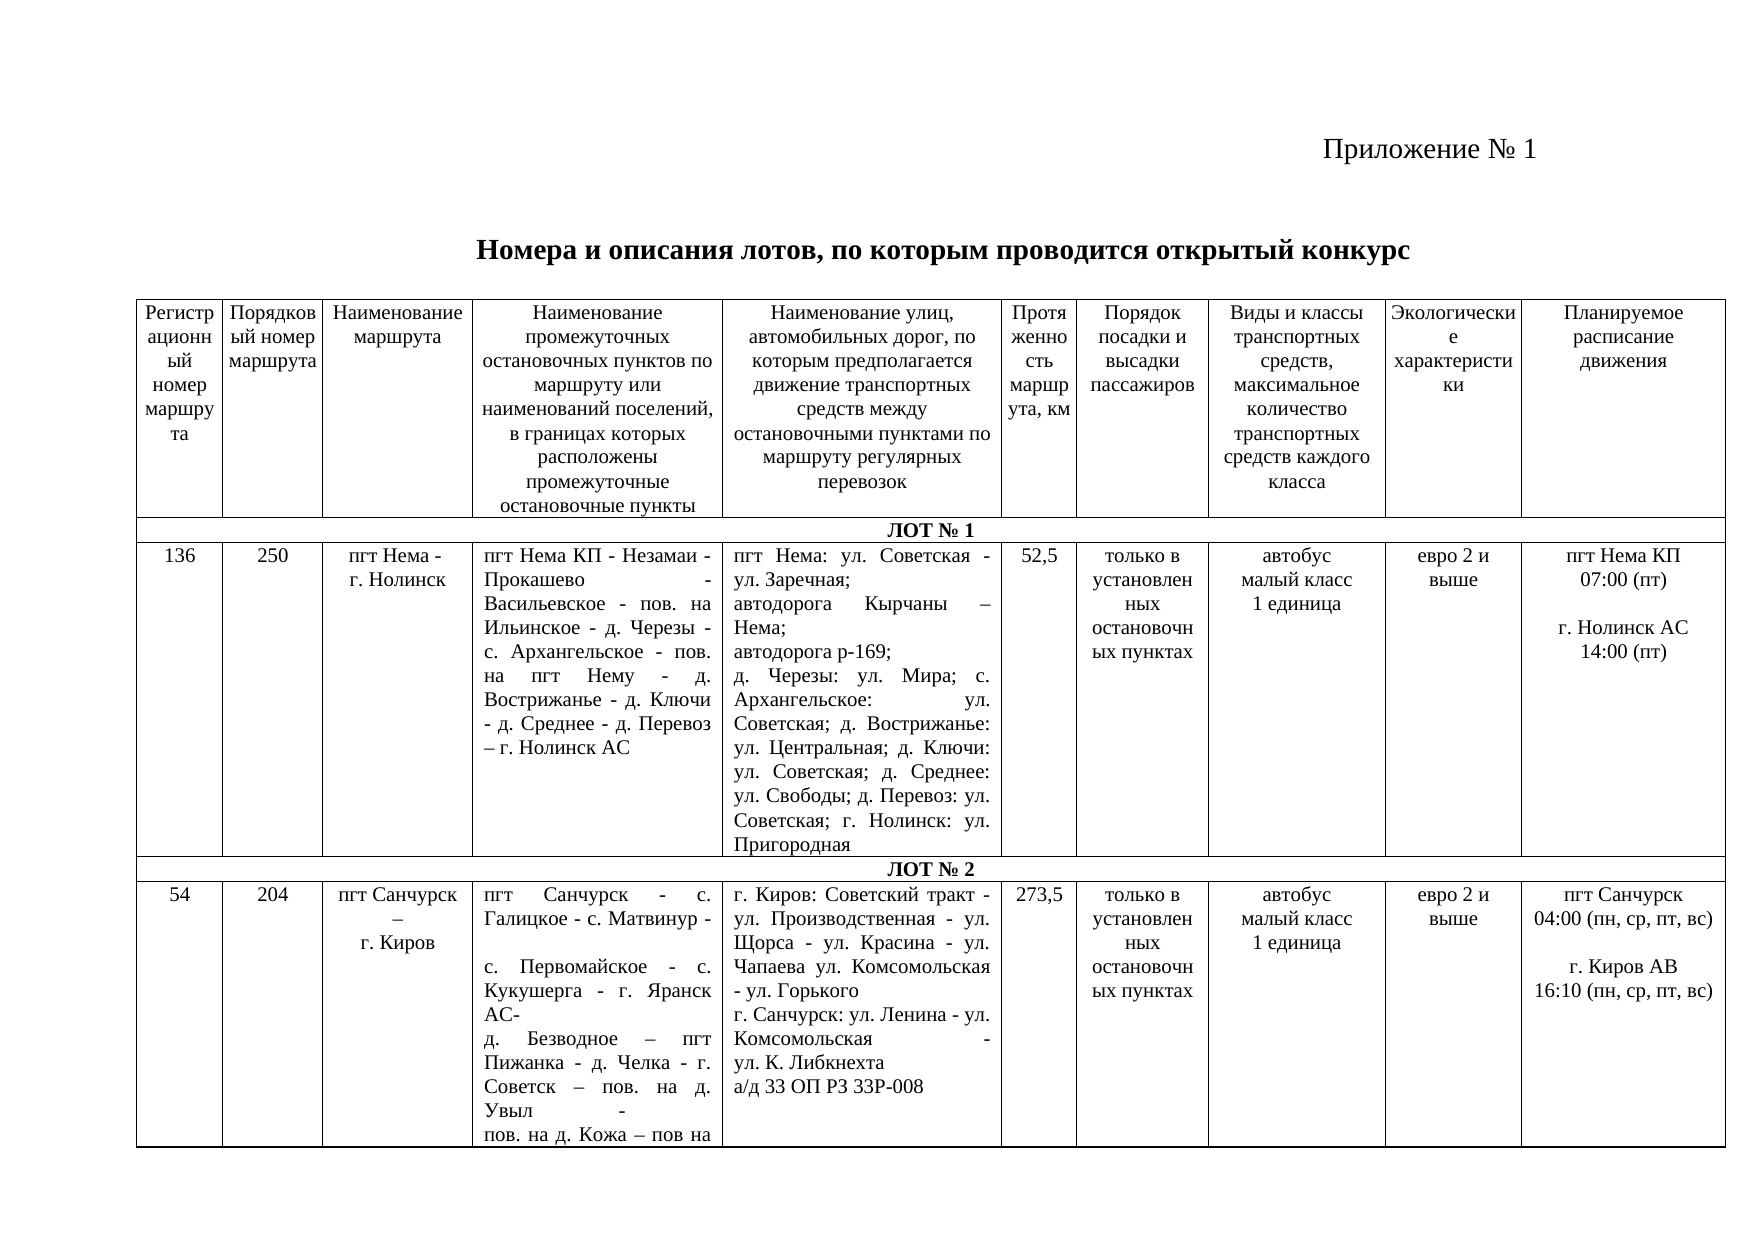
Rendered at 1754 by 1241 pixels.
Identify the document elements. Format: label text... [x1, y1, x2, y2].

table_cell пгт Санчурск – г. Киров [323, 882, 472, 1146]
table_header Порядковый номер маршрута [223, 300, 322, 517]
table_header Протяженность маршрута, км [1002, 300, 1076, 517]
table_cell 204 [223, 882, 322, 1146]
table_cell пгт Нема КП - Незамаи - Прокашево - Васильевское - пов. на Ильинское - д. Черезы - с. Архангельское - пов. на пгт Нему - д. Вострижанье - д. Ключи - д. Среднее - д. Перевоз – г. Нолинск АС [473, 543, 722, 856]
table_header Экологические характеристики [1386, 300, 1521, 517]
table_cell 250 [223, 543, 322, 856]
table_cell пгт Нема - г. Нолинск [323, 543, 472, 856]
table_header Наименование улиц, автомобильных дорог, по которым предполагается движение транспортных средств между остановочными пунктами по маршруту регулярных перевозок [723, 300, 1001, 517]
table_cell евро 2 и выше [1386, 543, 1521, 856]
table_cell автобус малый класс 1 единица [1209, 543, 1385, 856]
table_cell ЛОТ № 2 [137, 857, 1725, 881]
table_header Виды и классы транспортных средств, максимальное количество транспортных средств каждого класса [1209, 300, 1385, 517]
table_cell только в установленных остановочных пунктах [1077, 882, 1208, 1146]
table_cell пгт Нема КП 07:00 (пт) г. Нолинск АС 14:00 (пт) [1522, 543, 1725, 856]
table_cell 273,5 [1002, 882, 1076, 1146]
subtitle Приложение № 1 [1323, 131, 1665, 165]
table_header Наименование промежуточных остановочных пунктов по маршруту или наименований поселений, в границах которых расположены промежуточные остановочные пункты [473, 300, 722, 517]
table_cell 54 [137, 882, 222, 1146]
table_cell 52,5 [1002, 543, 1076, 856]
table_cell автобус малый класс 1 единица [1209, 882, 1385, 1146]
table_cell пгт Нема: ул. Советская - ул. Заречная; автодорога Кырчаны – Нема; автодорога р-169; д. Черезы: ул. Мира; с. Архангельское: ул. Советская; д. Вострижанье: ул. Центральная; д. Ключи: ул. Советская; д. Среднее: ул. Свободы; д. Перевоз: ул. Советская; г. Нолинск: ул. Пригородная [723, 543, 1001, 856]
table_header Планируемое расписание движения [1522, 300, 1725, 517]
table_cell ЛОТ № 1 [137, 518, 1725, 542]
table_cell евро 2 и выше [1386, 882, 1521, 1146]
table_cell только в установленных остановочных пунктах [1077, 543, 1208, 856]
table_cell пгт Санчурск 04:00 (пн, ср, пт, вс) г. Киров АВ 16:10 (пн, ср, пт, вс) [1522, 882, 1725, 1146]
table_cell 136 [137, 543, 222, 856]
table_header Порядок посадки и высадки пассажиров [1077, 300, 1208, 517]
table_header Наименование маршрута [323, 300, 472, 517]
table_header Регистрационный номер маршрута [137, 300, 222, 517]
text Номера и описания лотов, по которым проводится открытый конкурс [148, 232, 1665, 266]
